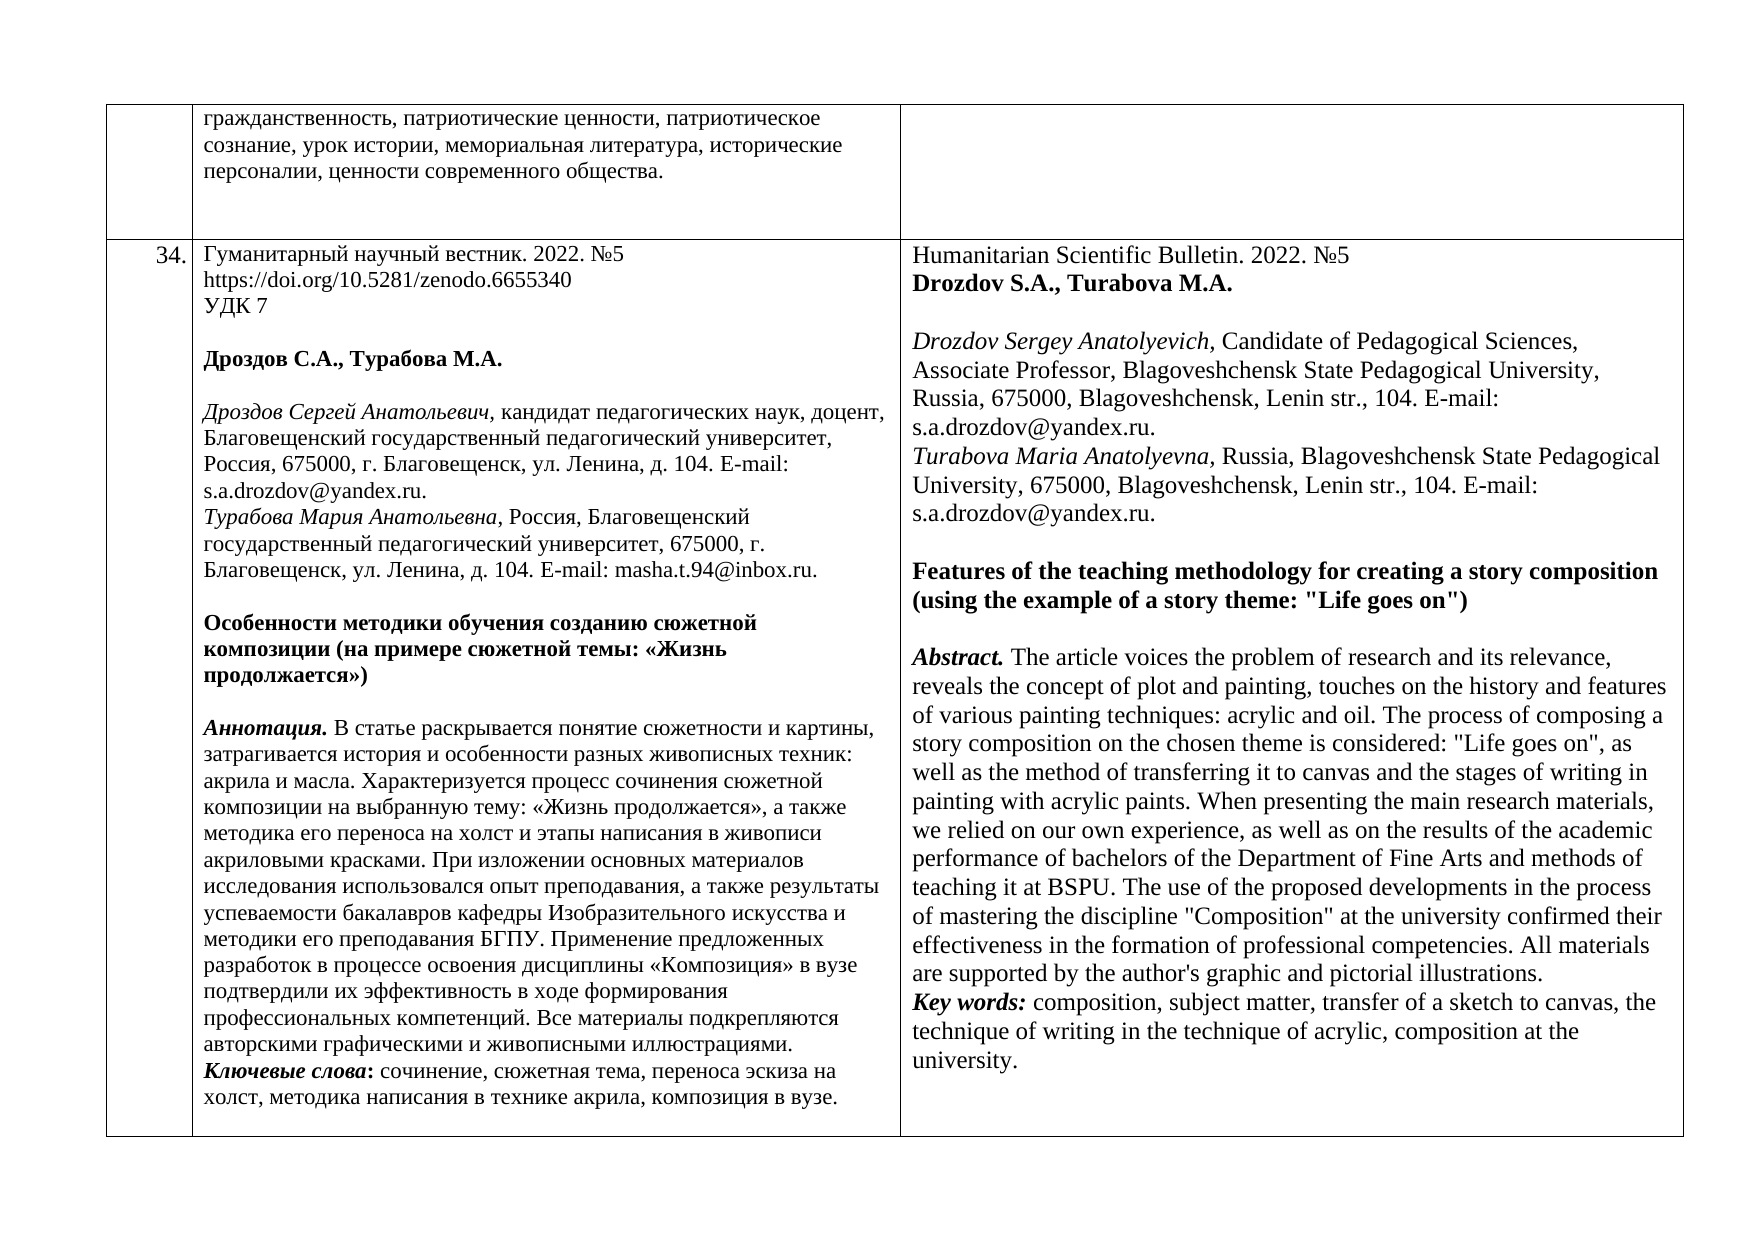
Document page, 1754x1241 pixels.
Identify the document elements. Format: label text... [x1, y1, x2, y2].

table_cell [193, 105, 900, 239]
table_cell [107, 105, 192, 239]
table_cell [901, 105, 1683, 239]
table_cell [107, 240, 192, 1136]
